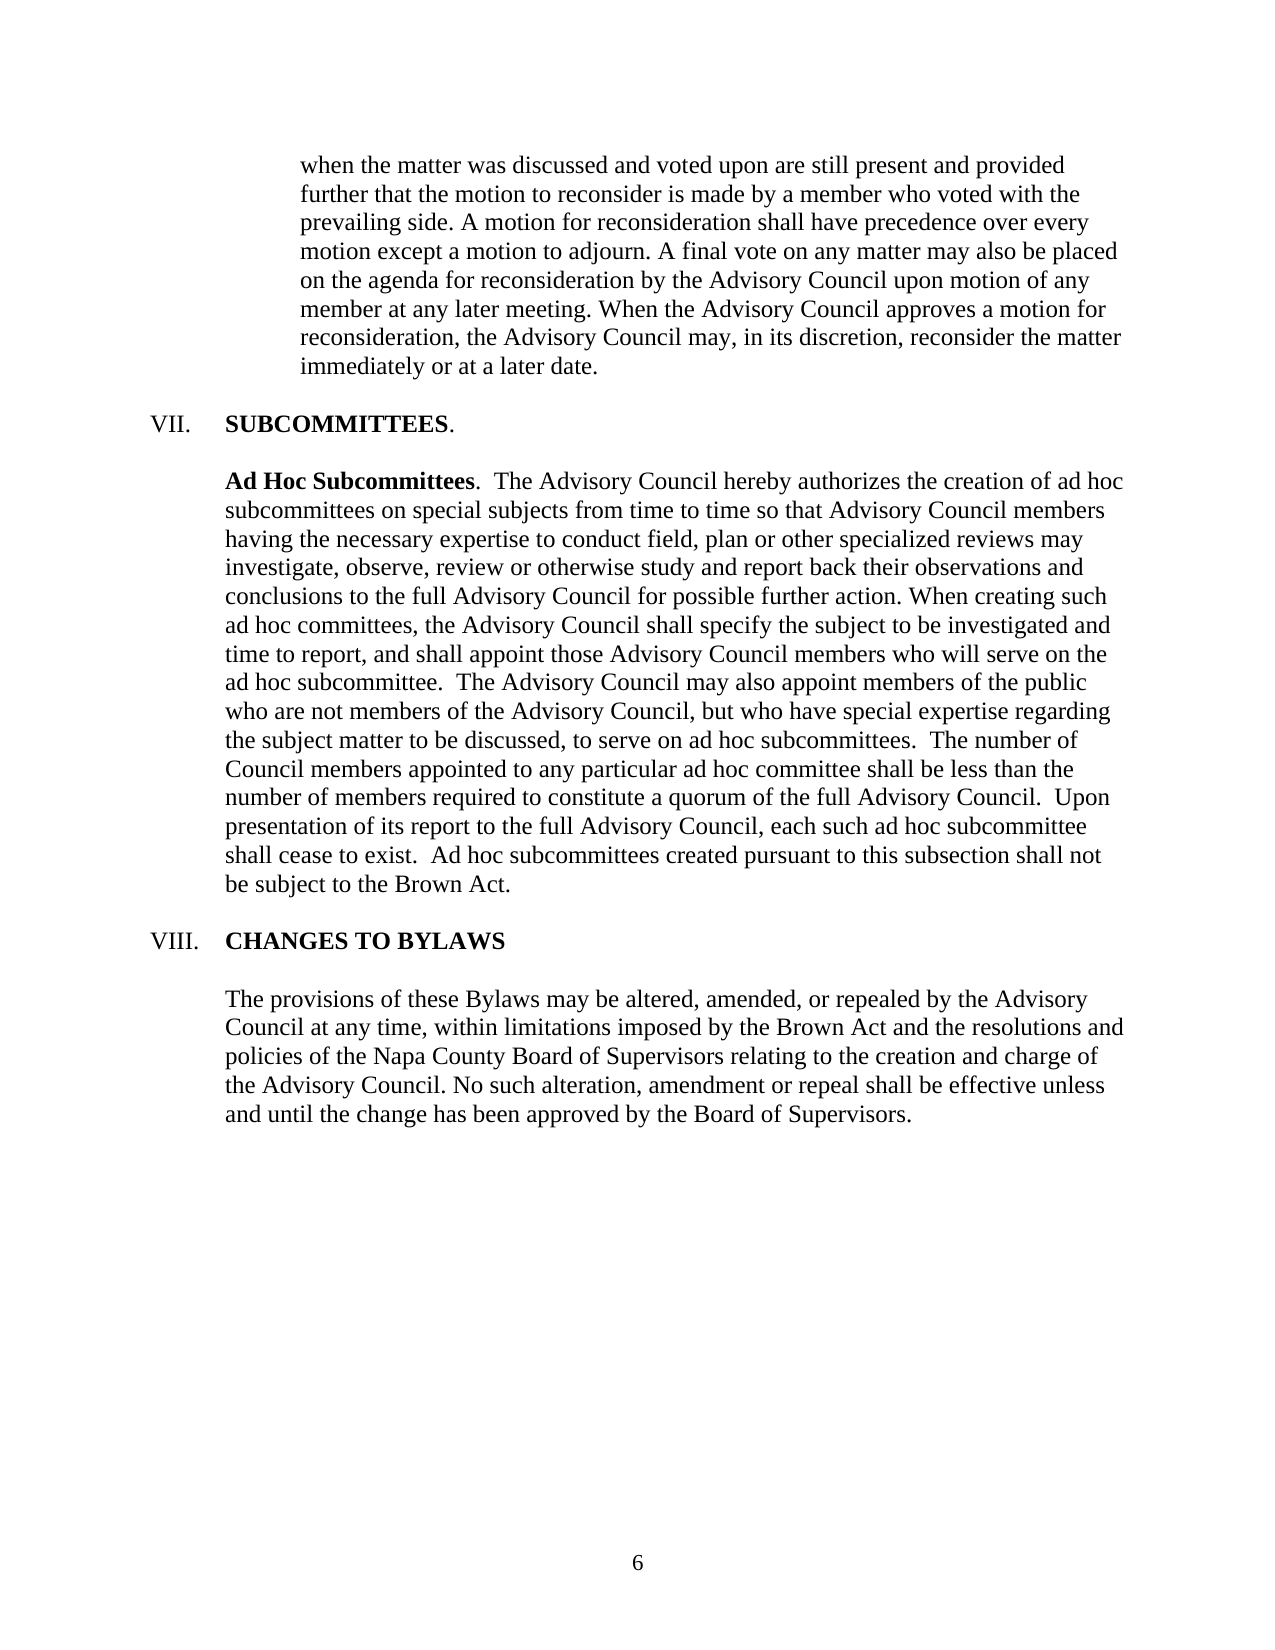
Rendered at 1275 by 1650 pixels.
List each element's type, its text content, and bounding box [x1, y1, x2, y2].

text Ad Hoc Subcommittees. The Advisory Council hereby authorizes the creation of ad hoc subcommittees on special subjects from time to time so that Advisory Council members having the necessary expertise to conduct field, plan or other specialized reviews may investigate, observe, review or otherwise study and report back their observations and conclusions to the full Advisory Council for possible further action. When creating such ad hoc committees, the Advisory Council shall specify the subject to be investigated and time to report, and shall appoint those Advisory Council members who will serve on the ad hoc subcommittee. The Advisory Council may also appoint members of the public who are not members of the Advisory Council, but who have special expertise regarding the subject matter to be discussed, to serve on ad hoc subcommittees. The number of Council members appointed to any particular ad hoc committee shall be less than the number of members required to constitute a quorum of the full Advisory Council. Upon presentation of its report to the full Advisory Council, each such ad hoc subcommittee shall cease to exist. Ad hoc subcommittees created pursuant to this subsection shall not be subject to the Brown Act. [225, 466, 1125, 897]
text The provisions of these Bylaws may be altered, amended, or repealed by the Advisory Council at any time, within limitations imposed by the Brown Act and the resolutions and policies of the Napa County Board of Supervisors relating to the creation and charge of the Advisory Council. No such alteration, amendment or repeal shall be effective unless and until the change has been approved by the Board of Supervisors. [225, 984, 1125, 1127]
text VII. SUBCOMMITTEES. [150, 409, 1125, 437]
text VIII. CHANGES TO BYLAWS [150, 926, 1125, 955]
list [225, 150, 1125, 380]
